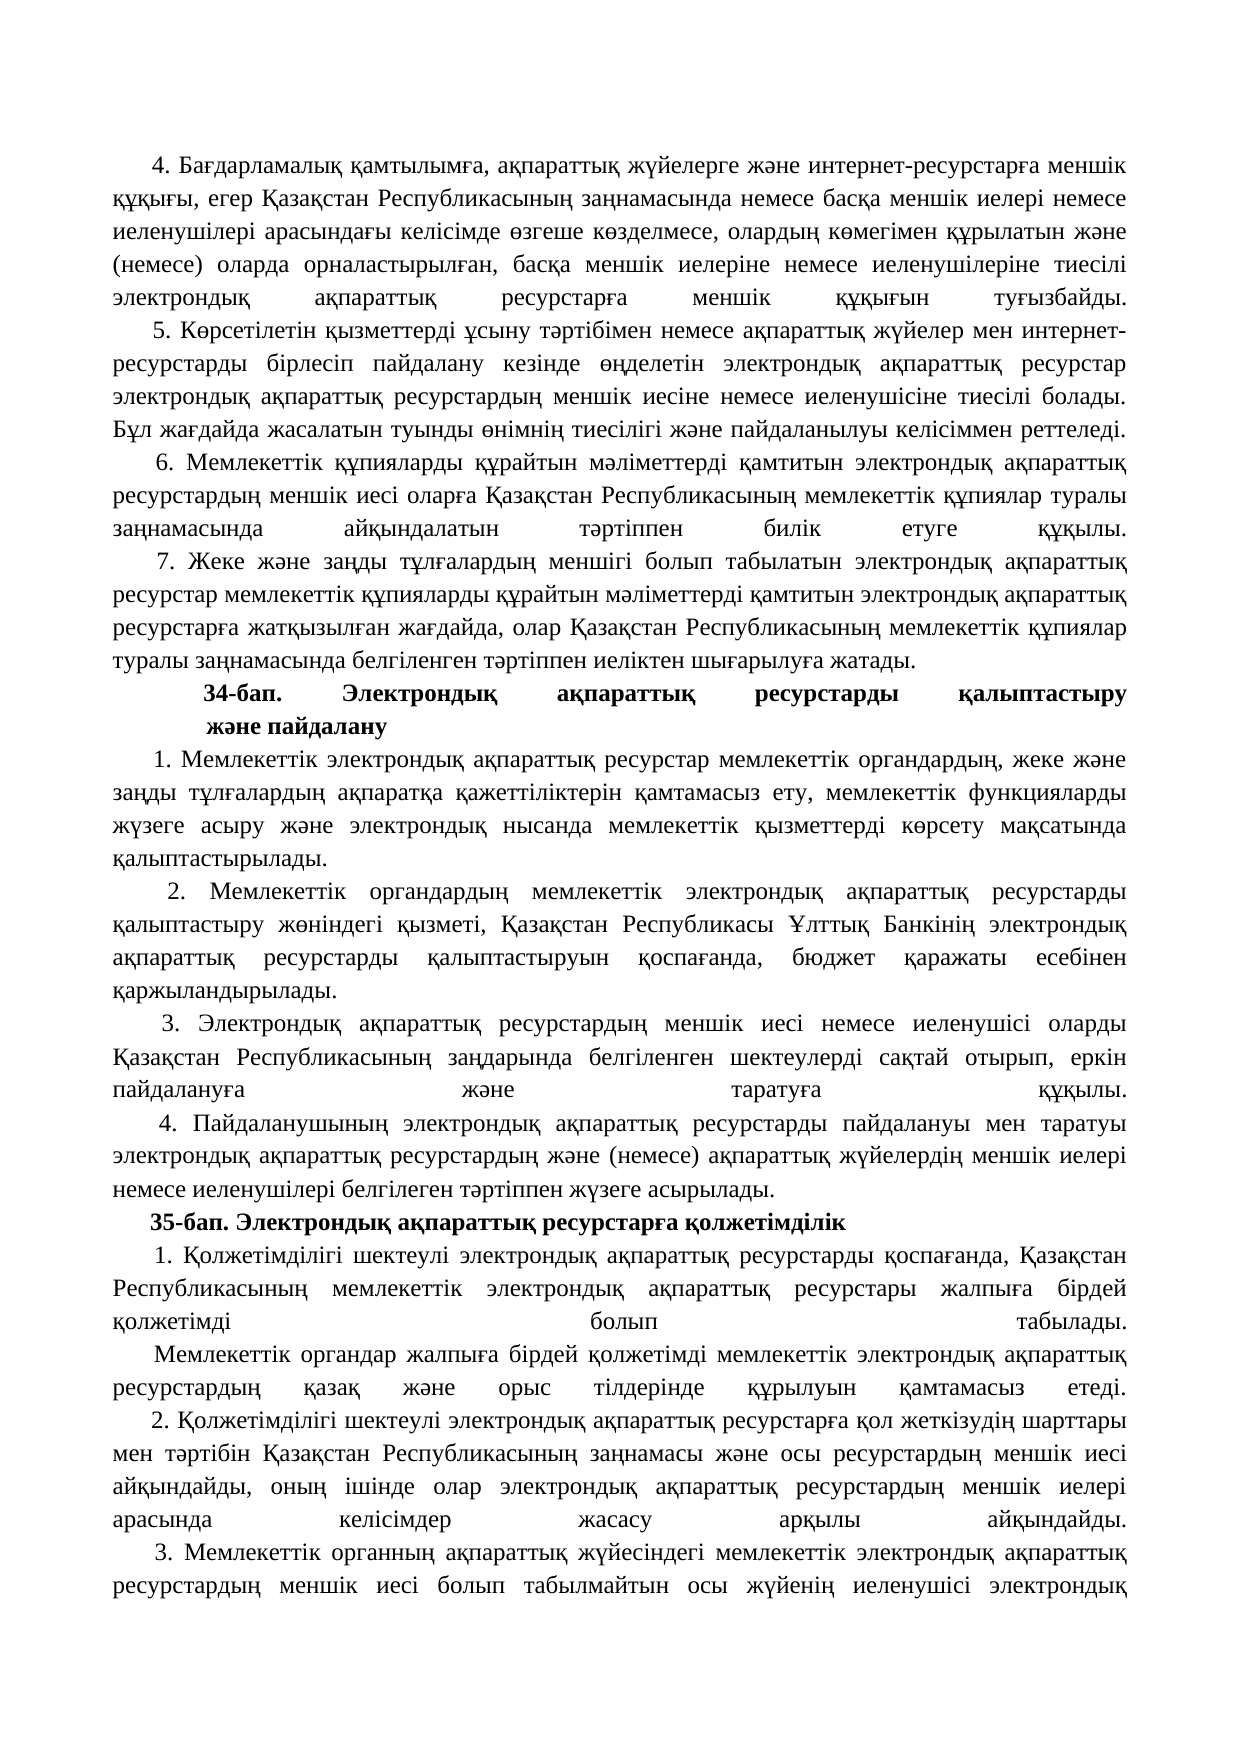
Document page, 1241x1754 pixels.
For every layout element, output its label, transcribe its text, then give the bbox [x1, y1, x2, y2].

text 1. Мемлекеттiк электрондық ақпараттық ресурстар мемлекеттiк органдардың, жеке және заңды тұлғалардың ақпаратқа қажеттiлiктерiн қамтамасыз ету, мемлекеттік функцияларды жүзеге асыру және электрондық нысанда мемлекеттiк қызметтерді көрсету мақсатында қалыптастырылады. 2. Мемлекеттiк органдардың мемлекеттiк электрондық ақпараттық ресурстарды қалыптастыру жөнiндегi қызметi, Қазақстан Республикасы Ұлттық Банкінің электрондық ақпараттық ресурстарды қалыптастыруын қоспағанда, бюджет қаражаты есебiнен қаржыландырылады. 3. Электрондық ақпараттық ресурстардың меншiк иесi немесе иеленушісі оларды Қазақстан Республикасының заңдарында белгiленген шектеулердi сақтай отырып, еркiн пайдалануға және таратуға құқылы. 4. Пайдаланушының электрондық ақпараттық ресурстарды пайдалануы мен таратуы электрондық ақпараттық ресурстардың және (немесе) ақпараттық жүйелердің меншік иелері немесе иеленушілері белгілеген тәртіппен жүзеге асырылады. [112, 744, 1128, 1202]
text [112, 150, 1128, 674]
text 34-бап. Электрондық ақпараттық ресурстарды қалыптастыру және пайдалану [112, 678, 1128, 740]
text 35-бап. Электрондық ақпараттық ресурстарға қолжетімділік [112, 1207, 1128, 1235]
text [112, 1240, 1128, 1599]
